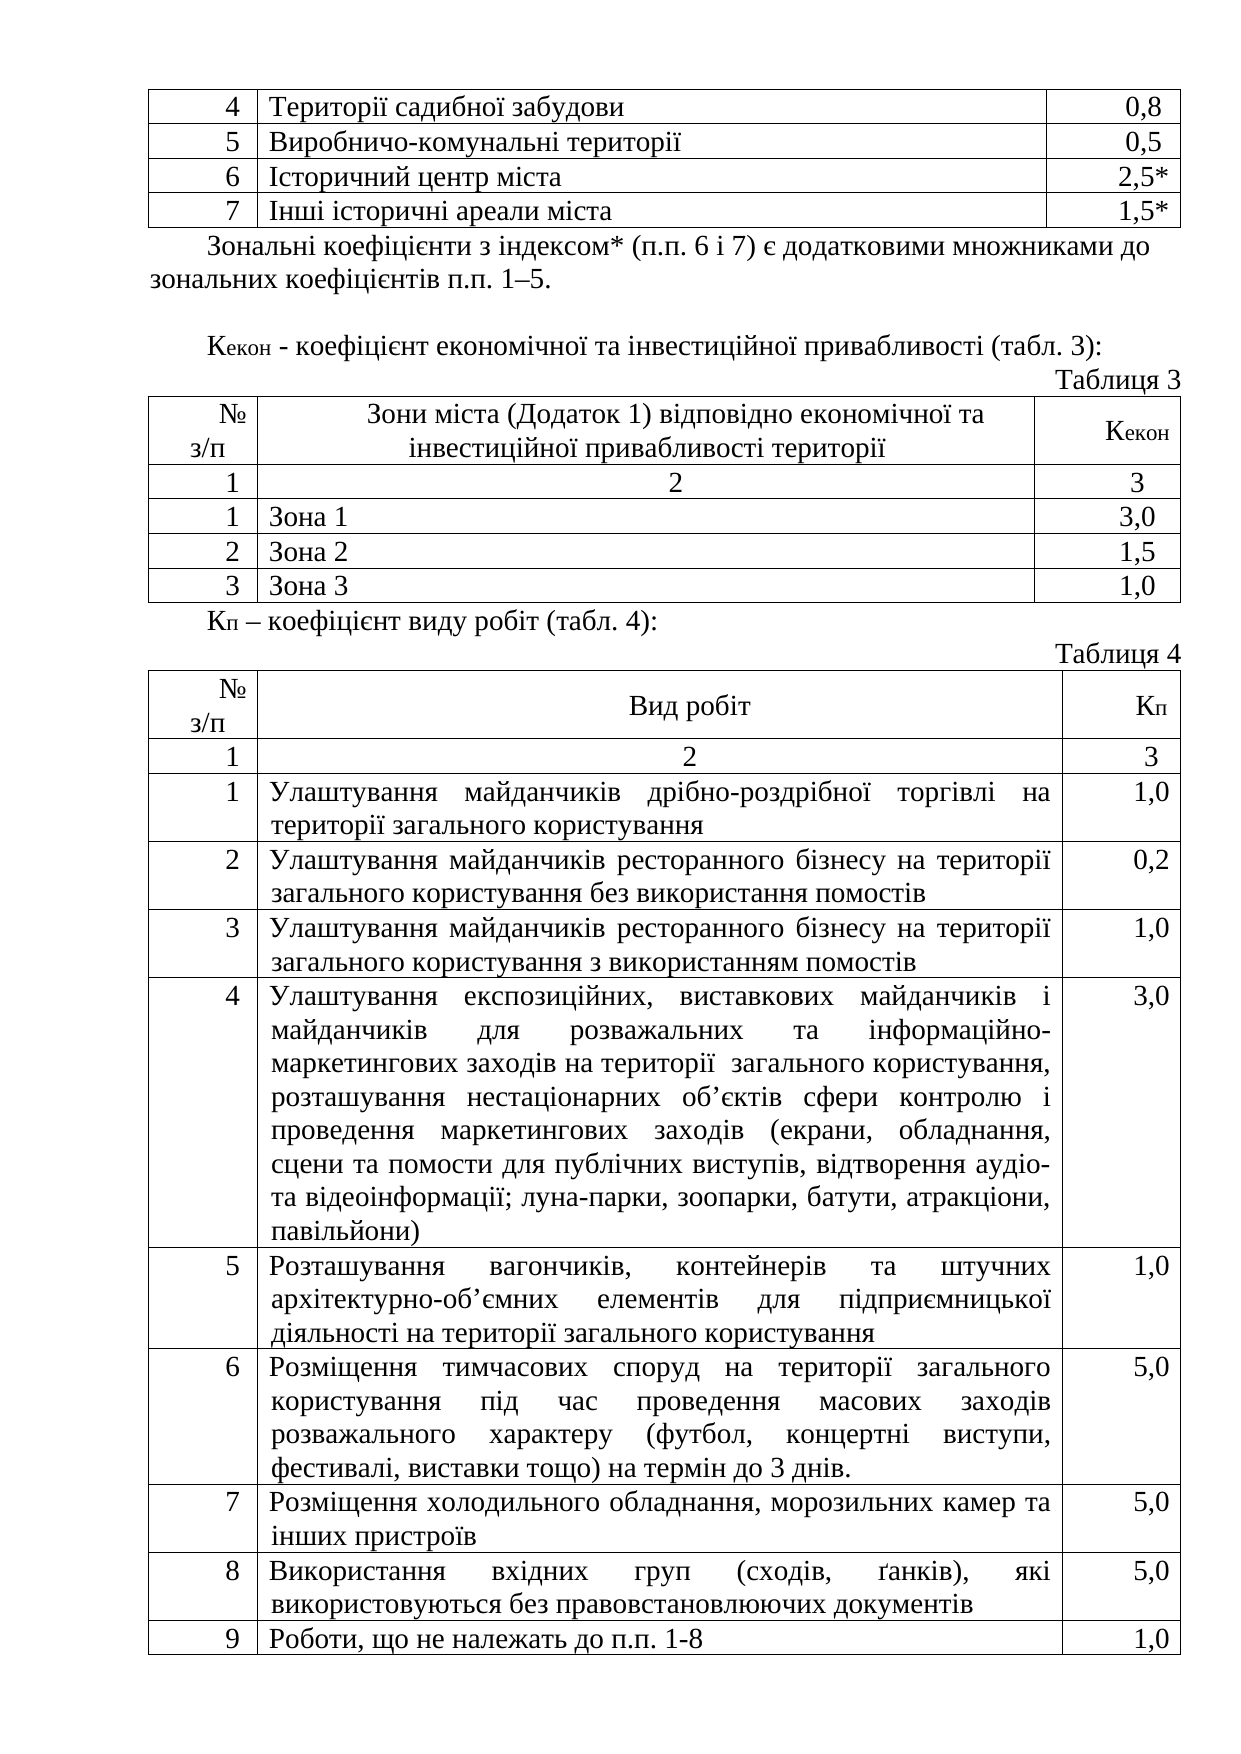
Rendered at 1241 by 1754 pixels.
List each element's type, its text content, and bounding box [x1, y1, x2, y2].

table_cell 8 [149, 1553, 257, 1620]
table_cell Розміщення холодильного обладнання, морозильних камер та інших пристроїв [258, 1485, 1062, 1552]
table_cell 9 [149, 1621, 257, 1654]
table_cell Зона 1 [258, 499, 1034, 533]
table_cell 0,8 [1047, 90, 1180, 123]
table_cell 1,0 [1035, 569, 1180, 602]
table_cell 5,0 [1063, 1553, 1180, 1620]
table_cell Інші історичні ареали міста [258, 193, 1046, 227]
table_cell Роботи, що не належать до п.п. 1-8 [258, 1621, 1062, 1654]
table_cell 3 [1035, 465, 1180, 498]
text Таблиця 4 [149, 637, 1181, 670]
table_cell 1 [149, 499, 257, 533]
table_cell Використання вхідних груп (сходів, ґанків), які використовуються без правовстановлюючих документів [258, 1553, 1062, 1620]
table_header Кекон [1035, 397, 1180, 464]
table_cell 3,0 [1063, 978, 1180, 1247]
table_cell 1,0 [1063, 1248, 1180, 1348]
table_cell 2,5* [1047, 159, 1180, 192]
table_header Зони міста (Додаток 1) відповідно економічної та інвестиційної привабливості території [258, 397, 1034, 464]
table_cell Історичний центр міста [258, 159, 1046, 192]
text Кекон - коефіцієнт економічної та інвестиційної привабливості (табл. 3): [149, 328, 1181, 362]
table_cell 2 [149, 842, 257, 909]
table_cell 1,5* [1047, 193, 1180, 227]
table_cell 1 [149, 465, 257, 498]
text Зональні коефіцієнти з індексом* (п.п. 6 і 7) є додатковими множниками до зональних коефіцієнтів п.п. 1–5. [149, 228, 1181, 295]
table_cell 1,0 [1063, 1621, 1180, 1654]
table_cell 3 [149, 910, 257, 977]
table_cell 5 [149, 124, 257, 158]
table_cell 5 [149, 1248, 257, 1348]
table_cell Розміщення тимчасових споруд на території загального користування під час проведення масових заходів розважального характеру (футбол, концертні виступи, фестивалі, виставки тощо) на термін до 3 днів. [258, 1349, 1062, 1483]
table_cell Території садибної забудови [258, 90, 1046, 123]
table_cell Улаштування майданчиків ресторанного бізнесу на території загального користування з використанням помостів [258, 910, 1062, 977]
table_cell Улаштування експозиційних, виставкових майданчиків і майданчиків для розважальних та інформаційно-маркетингових заходів на території загального користування, розташування нестаціонарних об’єктів сфери контролю і проведення маркетингових заходів (екрани, обладнання, сцени та помости для публічних виступів, відтворення аудіо- та відеоінформації; луна-парки, зоопарки, батути, атракціони, павільйони) [258, 978, 1062, 1247]
table_cell 1 [149, 739, 257, 773]
table_cell 1,0 [1063, 774, 1180, 841]
table_header № з/п [149, 671, 257, 738]
table_cell 3,0 [1035, 499, 1180, 533]
table_cell Розташування вагончиків, контейнерів та штучних архітектурно-об’ємних елементів для підприємницької діяльності на території загального користування [258, 1248, 1062, 1348]
table_header № з/п [149, 397, 257, 464]
table_cell 7 [149, 193, 257, 227]
table_cell 1,0 [1063, 910, 1180, 977]
table_cell 5,0 [1063, 1349, 1180, 1483]
table_cell 1 [149, 774, 257, 841]
table_cell 2 [258, 739, 1062, 773]
table_cell Зона 3 [258, 569, 1034, 602]
table_header Кп [1063, 671, 1180, 738]
text Кп – коефіцієнт виду робіт (табл. 4): [149, 603, 1181, 637]
table_cell 2 [258, 465, 1034, 498]
table_cell 5,0 [1063, 1485, 1180, 1552]
table_cell Улаштування майданчиків ресторанного бізнесу на території загального користування без використання помостів [258, 842, 1062, 909]
table_cell Улаштування майданчиків дрібно-роздрібної торгівлі на території загального користування [258, 774, 1062, 841]
table_cell 7 [149, 1485, 257, 1552]
table_cell 4 [149, 90, 257, 123]
table_cell 4 [149, 978, 257, 1247]
table_cell 0,2 [1063, 842, 1180, 909]
table_cell 6 [149, 1349, 257, 1483]
table_cell Зона 2 [258, 534, 1034, 567]
table_cell 0,5 [1047, 124, 1180, 158]
table_cell Виробничо-комунальні території [258, 124, 1046, 158]
text Таблиця 3 [149, 362, 1181, 396]
table_cell 2 [149, 534, 257, 567]
table_cell 3 [149, 569, 257, 602]
table_cell 6 [149, 159, 257, 192]
table_cell 3 [1063, 739, 1180, 773]
table_cell 1,5 [1035, 534, 1180, 567]
table_header Вид робіт [258, 671, 1062, 738]
